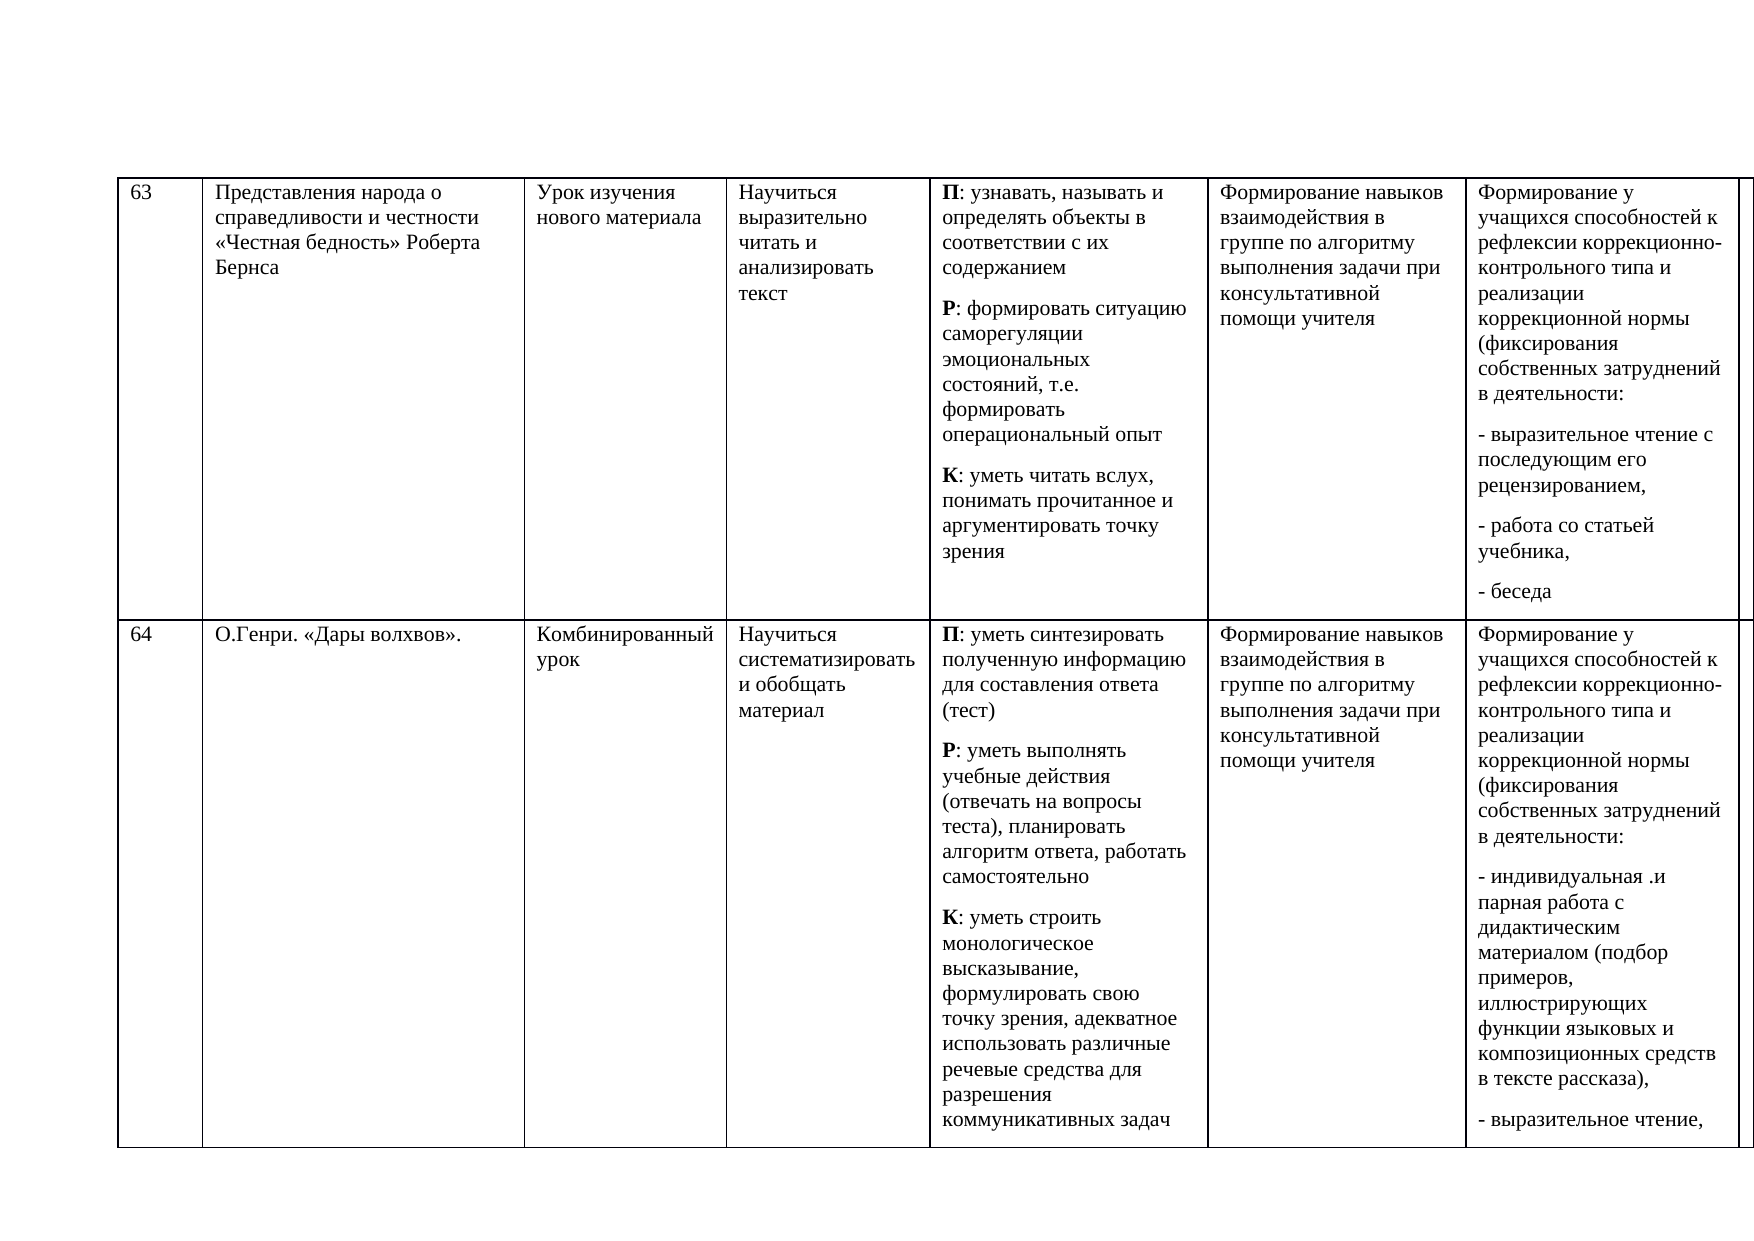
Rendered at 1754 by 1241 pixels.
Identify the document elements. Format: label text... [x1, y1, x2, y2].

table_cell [525, 621, 726, 1147]
table_cell Формирование навыков взаимодействия в группе по алгоритму выполнения задачи при консультативной помощи учителя [1209, 179, 1465, 619]
table_cell О.Генри. «Дары волхвов». [203, 621, 524, 1147]
table_cell [1740, 179, 1753, 619]
table_cell Научиться выразительно читать и анализировать текст [727, 179, 929, 619]
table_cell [727, 621, 929, 1147]
table_cell Урок изучения нового материала [525, 179, 726, 619]
table_cell П: узнавать, называть и определять объекты в соответствии с их содержанием Р: формировать ситуацию саморегуляции эмоциональных состояний, т.е. формировать операциональный опыт К: уметь читать вслух, понимать прочитанное и аргументировать точку зрения [931, 179, 1207, 619]
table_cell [931, 621, 1207, 1147]
table_cell [1740, 621, 1753, 1147]
table_cell Представления народа о справедливости и честности «Честная бедность» Роберта Бернса [203, 179, 524, 619]
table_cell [1467, 621, 1738, 1147]
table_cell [1209, 621, 1465, 1147]
table_cell Формирование у учащихся способностей к рефлексии коррекционно-контрольного типа и реализации коррекционной нормы (фиксирования собственных затруднений в деятельности: - выразительное чтение с последующим его рецензированием, - работа со статьей учебника, - беседа [1467, 179, 1738, 619]
table_cell 63 [119, 179, 202, 619]
table_cell 64 [119, 621, 202, 1147]
